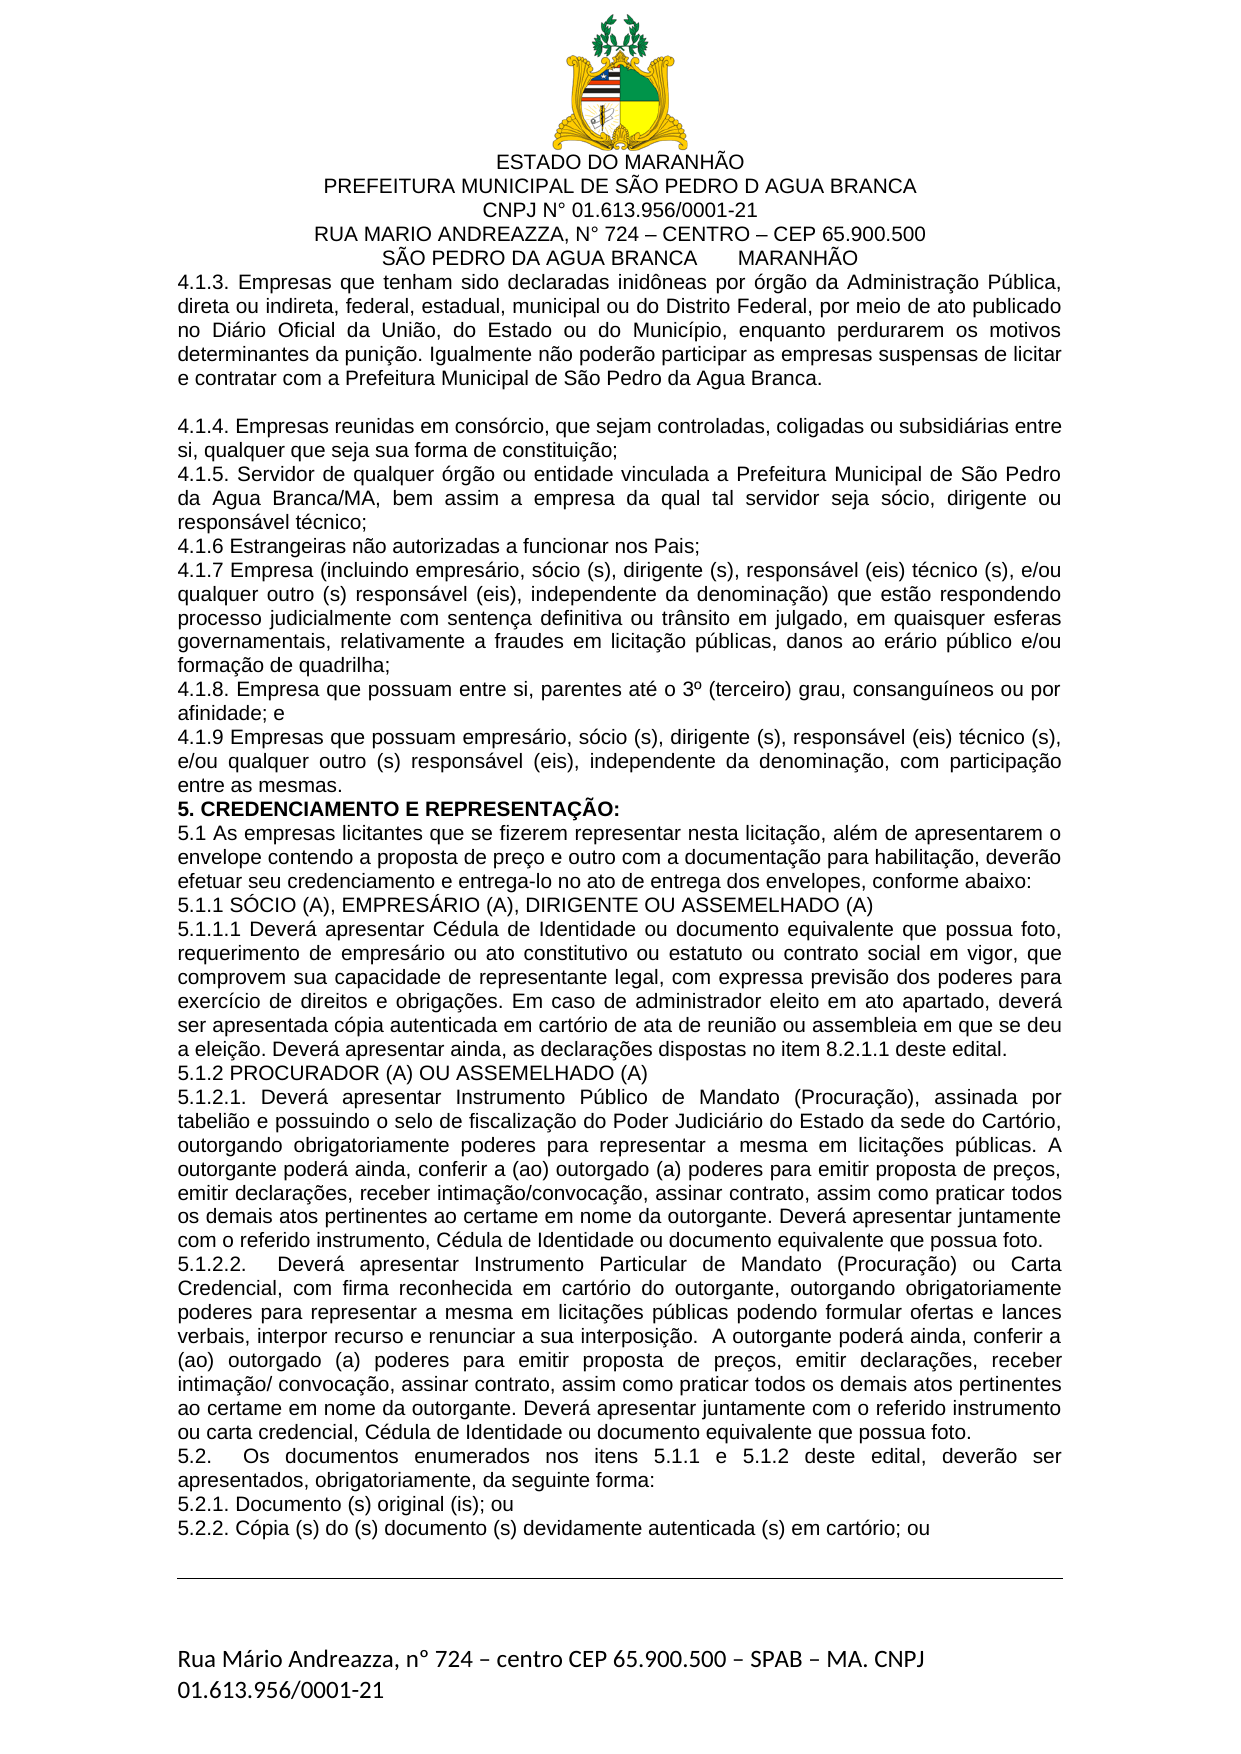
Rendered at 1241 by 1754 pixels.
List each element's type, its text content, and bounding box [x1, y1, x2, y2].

list 4.1.3. Empresas que tenham sido declaradas inidôneas por órgão da Administração Pública, direta ou indireta, federal, estadual, municipal ou do Distrito Federal, por meio de ato publicado no Diário Oficial da União, do Estado ou do Município, enquanto perdurarem os motivos determinantes da punição. Igualmente não poderão participar as empresas suspensas de licitar e contratar com a Prefeitura Municipal de São Pedro da Agua Branca. [177, 270, 1063, 390]
text 5.2.1. Documento (s) original (is); ou [177, 1492, 1063, 1516]
text 5.2. Os documentos enumerados nos itens 5.1.1 e 5.1.2 deste edital, deverão ser apresentados, obrigatoriamente, da seguinte forma: [177, 1444, 1063, 1492]
text 5.1.2.2. Deverá apresentar Instrumento Particular de Mandato (Procuração) ou Carta Credencial, com firma reconhecida em cartório do outorgante, outorgando obrigatoriamente poderes para representar a mesma em licitações públicas podendo formular ofertas e lances verbais, interpor recurso e renunciar a sua interposição. A outorgante poderá ainda, conferir a (ao) outorgado (a) poderes para emitir proposta de preços, emitir declarações, receber intimação/ convocação, assinar contrato, assim como praticar todos os demais atos pertinentes ao certame em nome da outorgante. Deverá apresentar juntamente com o referido instrumento ou carta credencial, Cédula de Identidade ou documento equivalente que possua foto. [177, 1252, 1063, 1444]
text 5.1.2.1. Deverá apresentar Instrumento Público de Mandato (Procuração), assinada por tabelião e possuindo o selo de fiscalização do Poder Judiciário do Estado da sede do Cartório, outorgando obrigatoriamente poderes para representar a mesma em licitações públicas. A outorgante poderá ainda, conferir a (ao) outorgado (a) poderes para emitir proposta de preços, emitir declarações, receber intimação/convocação, assinar contrato, assim como praticar todos os demais atos pertinentes ao certame em nome da outorgante. Deverá apresentar juntamente com o referido instrumento, Cédula de Identidade ou documento equivalente que possua foto. [177, 1084, 1063, 1252]
text 4.1.4. Empresas reunidas em consórcio, que sejam controladas, coligadas ou subsidiárias entre si, qualquer que seja sua forma de constituição; [177, 414, 1063, 462]
text 4.1.7 Empresa (incluindo empresário, sócio (s), dirigente (s), responsável (eis) técnico (s), e/ou qualquer outro (s) responsável (eis), independente da denominação) que estão respondendo processo judicialmente com sentença definitiva ou trânsito em julgado, em quaisquer esferas governamentais, relativamente a fraudes em licitação públicas, danos ao erário público e/ou formação de quadrilha; [177, 557, 1063, 677]
text 5. CREDENCIAMENTO E REPRESENTAÇÃO: [177, 797, 1063, 821]
text 5.1.1.1 Deverá apresentar Cédula de Identidade ou documento equivalente que possua foto, requerimento de empresário ou ato constitutivo ou estatuto ou contrato social em vigor, que comprovem sua capacidade de representante legal, com expressa previsão dos poderes para exercício de direitos e obrigações. Em caso de administrador eleito em ato apartado, deverá ser apresentada cópia autenticada em cartório de ata de reunião ou assembleia em que se deu a eleição. Deverá apresentar ainda, as declarações dispostas no item 8.2.1.1 deste edital. [177, 917, 1063, 1061]
text 4.1.9 Empresas que possuam empresário, sócio (s), dirigente (s), responsável (eis) técnico (s), e/ou qualquer outro (s) responsável (eis), independente da denominação, com participação entre as mesmas. [177, 725, 1063, 797]
text 5.1.1 SÓCIO (A), EMPRESÁRIO (A), DIRIGENTE OU ASSEMELHADO (A) [177, 893, 1063, 917]
picture [552, 14, 688, 151]
text 5.1.2 PROCURADOR (A) OU ASSEMELHADO (A) [177, 1061, 1063, 1084]
text 4.1.6 Estrangeiras não autorizadas a funcionar nos Pais; [177, 533, 1063, 557]
text 5.1 As empresas licitantes que se fizerem representar nesta licitação, além de apresentarem o envelope contendo a proposta de preço e outro com a documentação para habilitação, deverão efetuar seu credenciamento e entrega-lo no ato de entrega dos envelopes, conforme abaixo: [177, 821, 1063, 893]
text 4.1.5. Servidor de qualquer órgão ou entidade vinculada a Prefeitura Municipal de São Pedro da Agua Branca/MA, bem assim a empresa da qual tal servidor seja sócio, dirigente ou responsável técnico; [177, 462, 1063, 533]
text 4.1.8. Empresa que possuam entre si, parentes até o 3º (terceiro) grau, consanguíneos ou por afinidade; e [177, 677, 1063, 725]
text 5.2.2. Cópia (s) do (s) documento (s) devidamente autenticada (s) em cartório; ou [177, 1516, 1063, 1540]
